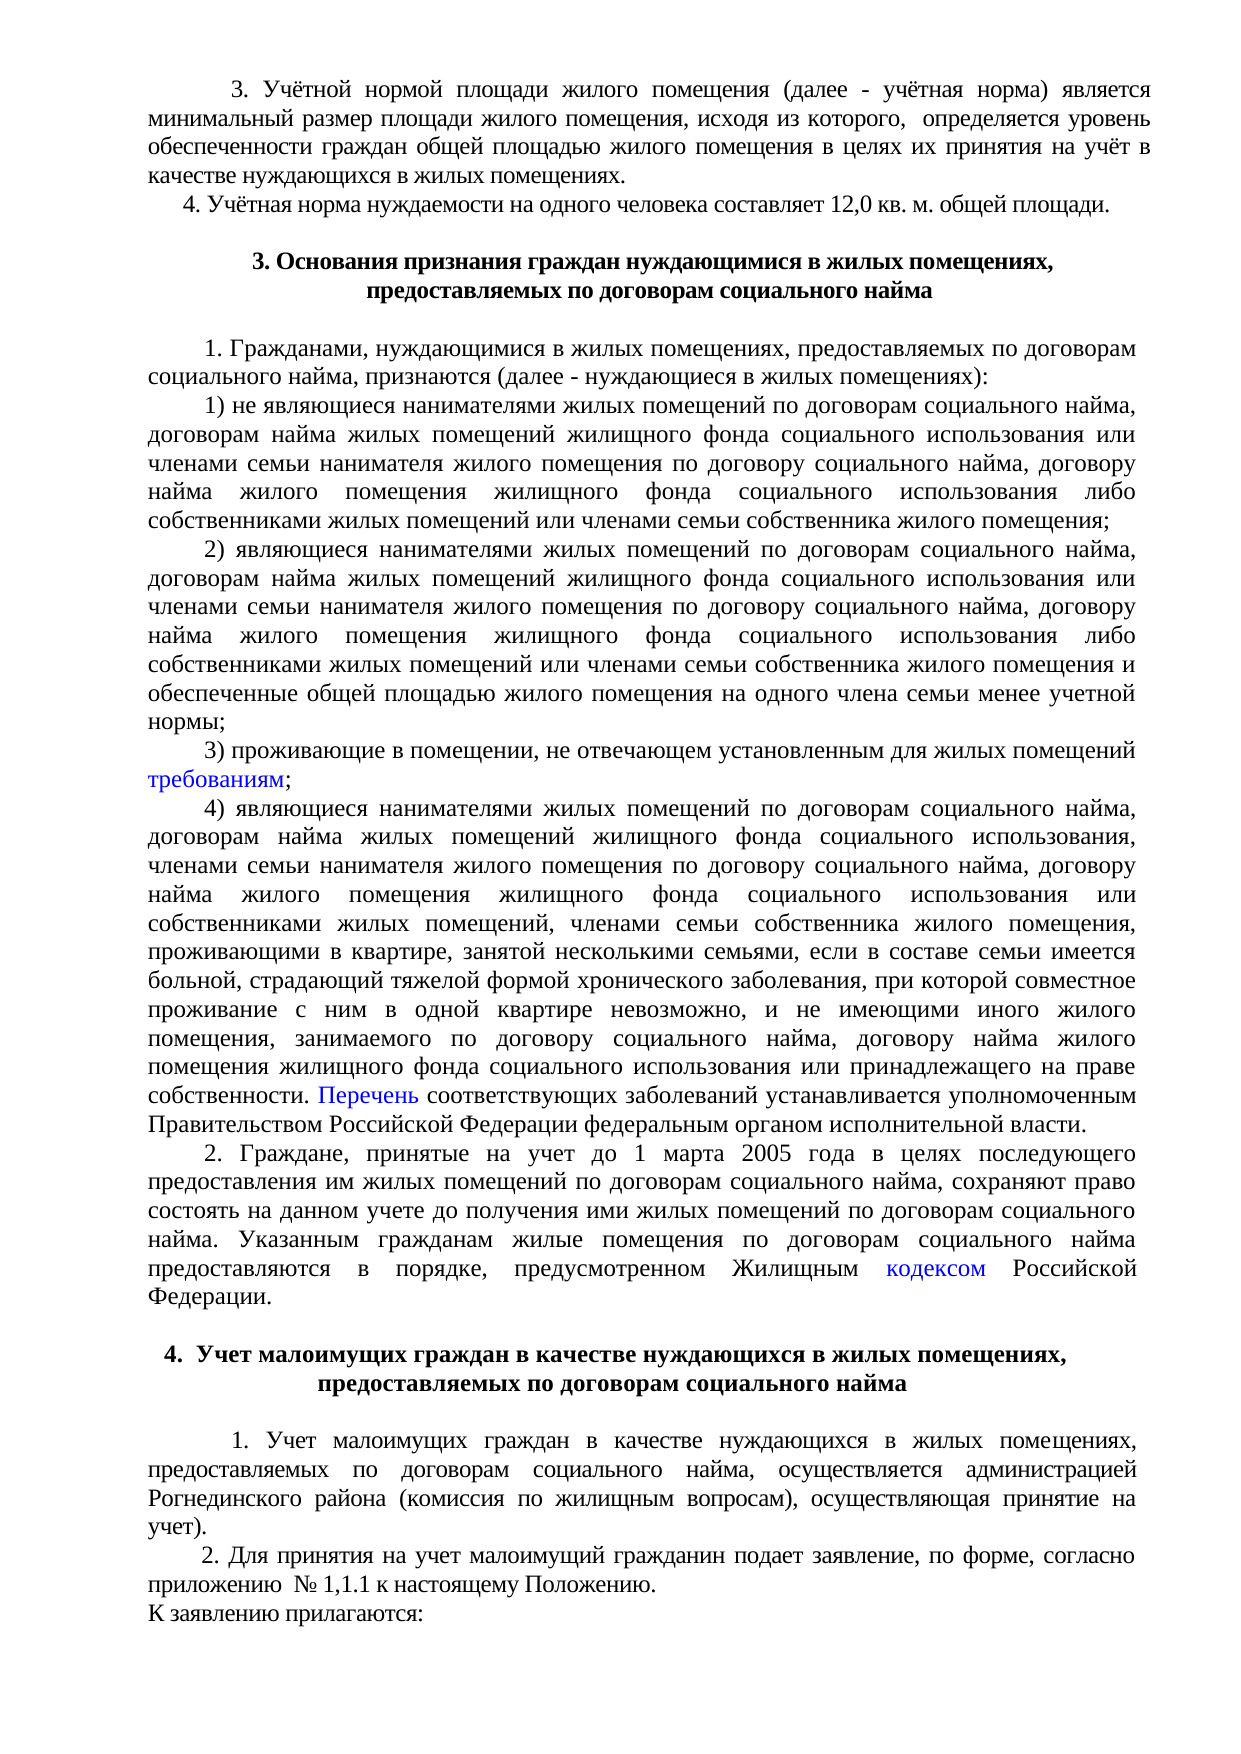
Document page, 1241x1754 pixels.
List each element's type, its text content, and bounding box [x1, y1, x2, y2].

text 3) проживающие в помещении, не отвечающем установленным для жилых помещений требованиям; [148, 735, 1137, 793]
text 1) не являющиеся нанимателями жилых помещений по договорам социального найма, договорам найма жилых помещений жилищного фонда социального использования или членами семьи нанимателя жилого помещения по договору социального найма, договору найма жилого помещения жилищного фонда социального использования либо собственниками жилых помещений или членами семьи собственника жилого помещения; [148, 390, 1137, 534]
text 3. Учётной нормой площади жилого помещения (далее - учётная норма) является минимальный размер площади жилого помещения, исходя из которого, определяется уровень обеспеченности граждан общей площадью жилого помещения в целях их принятия на учёт в качестве нуждающихся в жилых помещениях. [148, 74, 1152, 189]
text 2. Граждане, принятые на учет до 1 марта 2005 года в целях последующего предоставления им жилых помещений по договорам социального найма, сохраняют право состоять на данном учете до получения ими жилых помещений по договорам социального найма. Указанным гражданам жилые помещения по договорам социального найма предоставляются в порядке, предусмотренном Жилищным кодексом Российской Федерации. [148, 1138, 1137, 1310]
text 1. Гражданами, нуждающимися в жилых помещениях, предоставляемых по договорам социального найма, признаются (далее - нуждающиеся в жилых помещениях): [148, 333, 1137, 390]
text 2. Для принятия на учет малоимущий гражданин подает заявление, по форме, согласно приложению № 1,1.1 к настоящему Положению. [148, 1540, 1137, 1598]
text 2) являющиеся нанимателями жилых помещений по договорам социального найма, договорам найма жилых помещений жилищного фонда социального использования или членами семьи нанимателя жилого помещения по договору социального найма, договору найма жилого помещения жилищного фонда социального использования либо собственниками жилых помещений или членами семьи собственника жилого помещения и обеспеченные общей площадью жилого помещения на одного члена семьи менее учетной нормы; [148, 534, 1137, 735]
text 4. Учет малоимущих граждан в качестве нуждающихся в жилых помещениях, предоставляемых по договорам социального найма [148, 1339, 1078, 1396]
text К заявлению прилагаются: [148, 1598, 1137, 1626]
text 4. Учётная норма нуждаемости на одного человека составляет 12,0 кв. м. общей площади. [148, 189, 1152, 218]
text 3. Основания признания граждан нуждающимися в жилых помещениях, предоставляемых по договорам социального найма [148, 246, 1152, 304]
text 4) являющиеся нанимателями жилых помещений по договорам социального найма, договорам найма жилых помещений жилищного фонда социального использования, членами семьи нанимателя жилого помещения по договору социального найма, договору найма жилого помещения жилищного фонда социального использования или собственниками жилых помещений, членами семьи собственника жилого помещения, проживающими в квартире, занятой несколькими семьями, если в составе семьи имеется больной, страдающий тяжелой формой хронического заболевания, при которой совместное проживание с ним в одной квартире невозможно, и не имеющими иного жилого помещения, занимаемого по договору социального найма, договору найма жилого помещения жилищного фонда социального использования или принадлежащего на праве собственности. Перечень соответствующих заболеваний устанавливается уполномоченным Правительством Российской Федерации федеральным органом исполнительной власти. [148, 793, 1137, 1138]
text 1. Учет малоимущих граждан в качестве нуждающихся в жилых помещениях, предоставляемых по договорам социального найма, осуществляется администрацией Рогнединского района (комиссия по жилищным вопросам), осуществляющая принятие на учет). [148, 1425, 1137, 1540]
